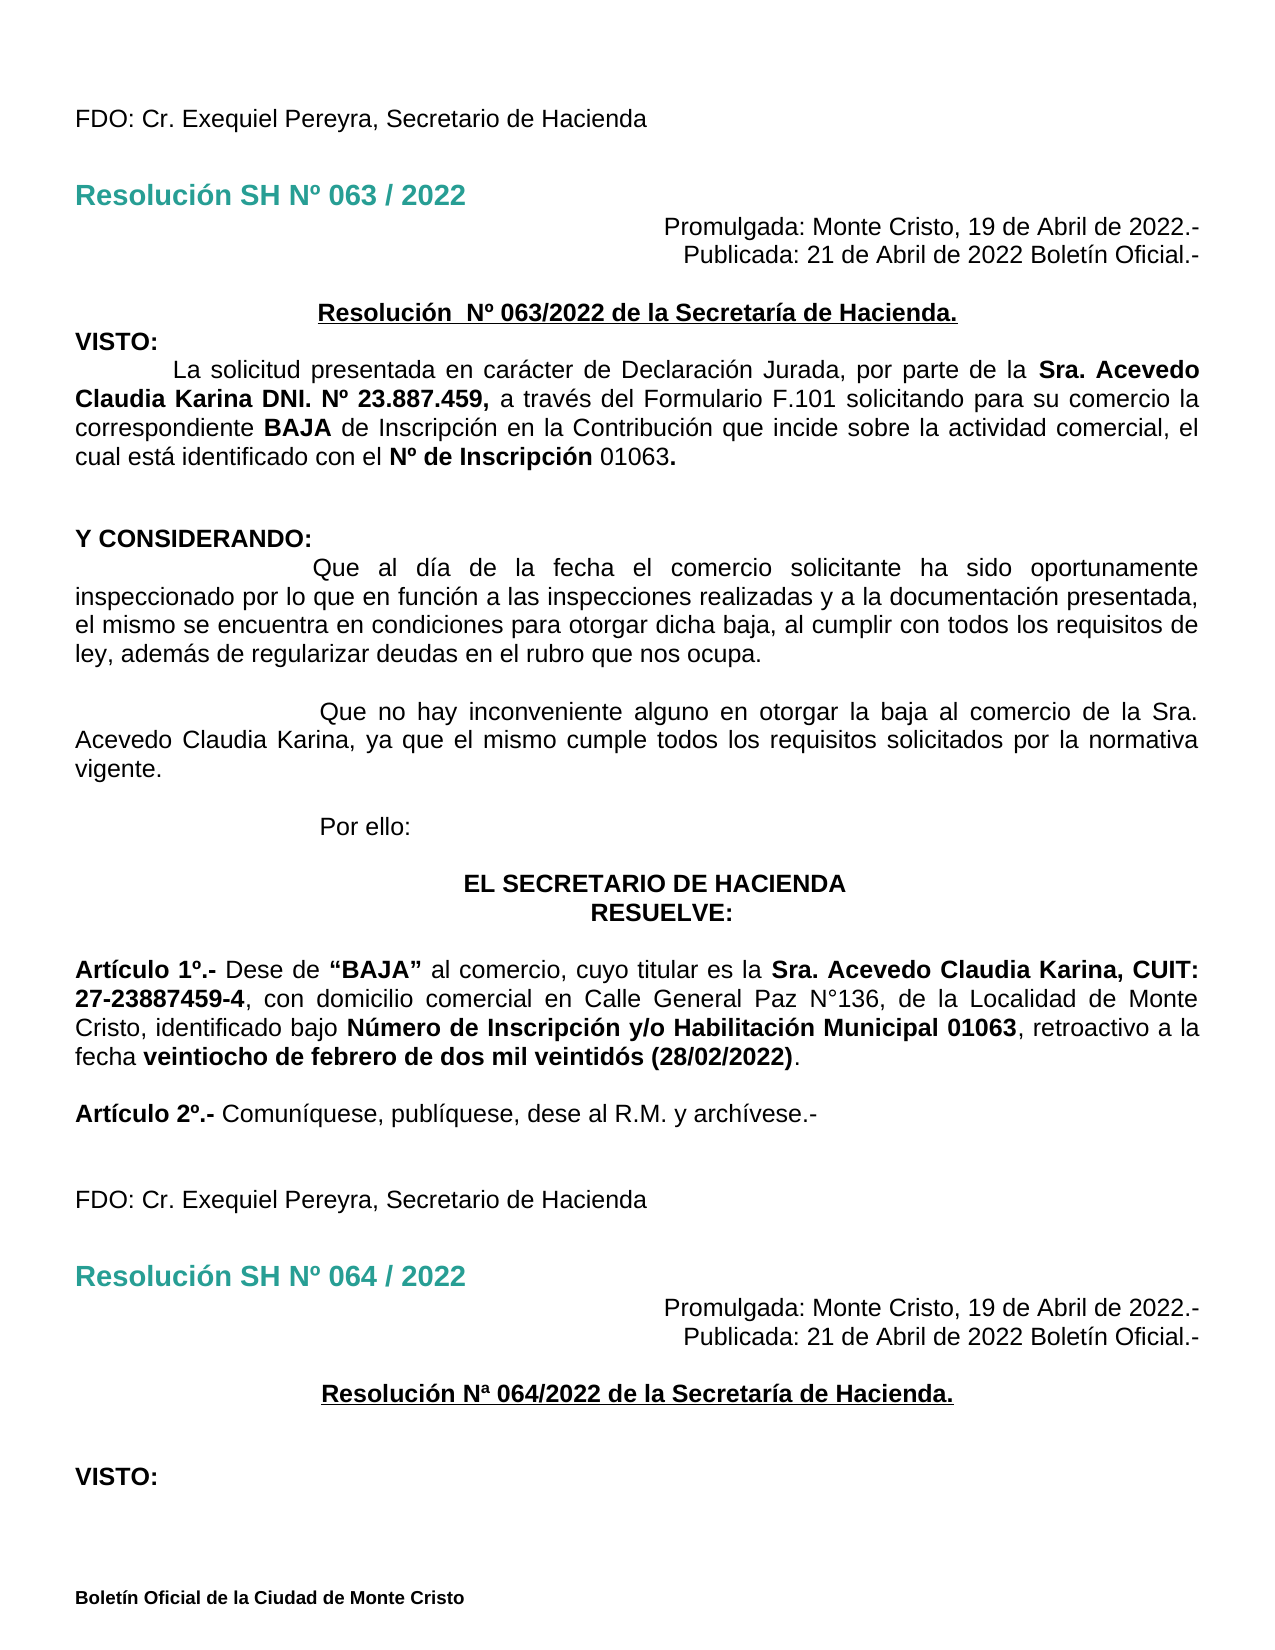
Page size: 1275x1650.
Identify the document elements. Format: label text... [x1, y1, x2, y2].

text Por ello: [75, 811, 1200, 840]
text VISTO: [75, 1462, 1200, 1490]
text Que no hay inconveniente alguno en otorgar la baja al comercio de la Sra. Acevedo Claudia Karina, ya que el mismo cumple todos los requisitos solicitados por la normativa vigente. [75, 696, 1200, 783]
subtitle Resolución SH Nº 064 / 2022 [75, 1259, 1200, 1293]
text EL SECRETARIO DE HACIENDA [75, 869, 1200, 898]
text Artículo 1º.- Dese de “BAJA” al comercio, cuyo titular es la Sra. Acevedo Claudia Karina, CUIT: 27-23887459-4, con domicilio comercial en Calle General Paz N°136, de la Localidad de Monte Cristo, identificado bajo Número de Inscripción y/o Habilitación Municipal 01063, retroactivo a la fecha veintiocho de febrero de dos mil veintidós (28/02/2022). [75, 955, 1200, 1070]
text Publicada: 21 de Abril de 2022 Boletín Oficial.- [75, 240, 1200, 269]
subtitle Resolución SH Nº 063 / 2022 [75, 178, 1200, 211]
text La solicitud presentada en carácter de Declaración Jurada, por parte de la Sra. Acevedo Claudia Karina DNI. Nº 23.887.459, a través del Formulario F.101 solicitando para su comercio la correspondiente BAJA de Inscripción en la Contribución que incide sobre la actividad comercial, el cual está identificado con el Nº de Inscripción 01063. [75, 355, 1200, 470]
text FDO: Cr. Exequiel Pereyra, Secretario de Hacienda [75, 1185, 1200, 1214]
text Que al día de la fecha el comercio solicitante ha sido oportunamente inspeccionado por lo que en función a las inspecciones realizadas y a la documentación presentada, el mismo se encuentra en condiciones para otorgar dicha baja, al cumplir con todos los requisitos de ley, además de regularizar deudas en el rubro que nos ocupa. [75, 553, 1200, 668]
text FDO: Cr. Exequiel Pereyra, Secretario de Hacienda [75, 104, 1200, 132]
text VISTO: [75, 326, 1200, 355]
text Resolución Nº 063/2022 de la Secretaría de Hacienda. [75, 298, 1200, 326]
text RESUELVE: [75, 898, 1200, 926]
text Promulgada: Monte Cristo, 19 de Abril de 2022.- [75, 211, 1200, 240]
text Promulgada: Monte Cristo, 19 de Abril de 2022.- [75, 1293, 1200, 1322]
text Publicada: 21 de Abril de 2022 Boletín Oficial.- [75, 1322, 1200, 1350]
text Artículo 2º.- Comuníquese, publíquese, dese al R.M. y archívese.- [75, 1099, 1200, 1128]
text Resolución Nª 064/2022 de la Secretaría de Hacienda. [75, 1379, 1200, 1408]
text Y CONSIDERANDO: [75, 524, 1200, 553]
